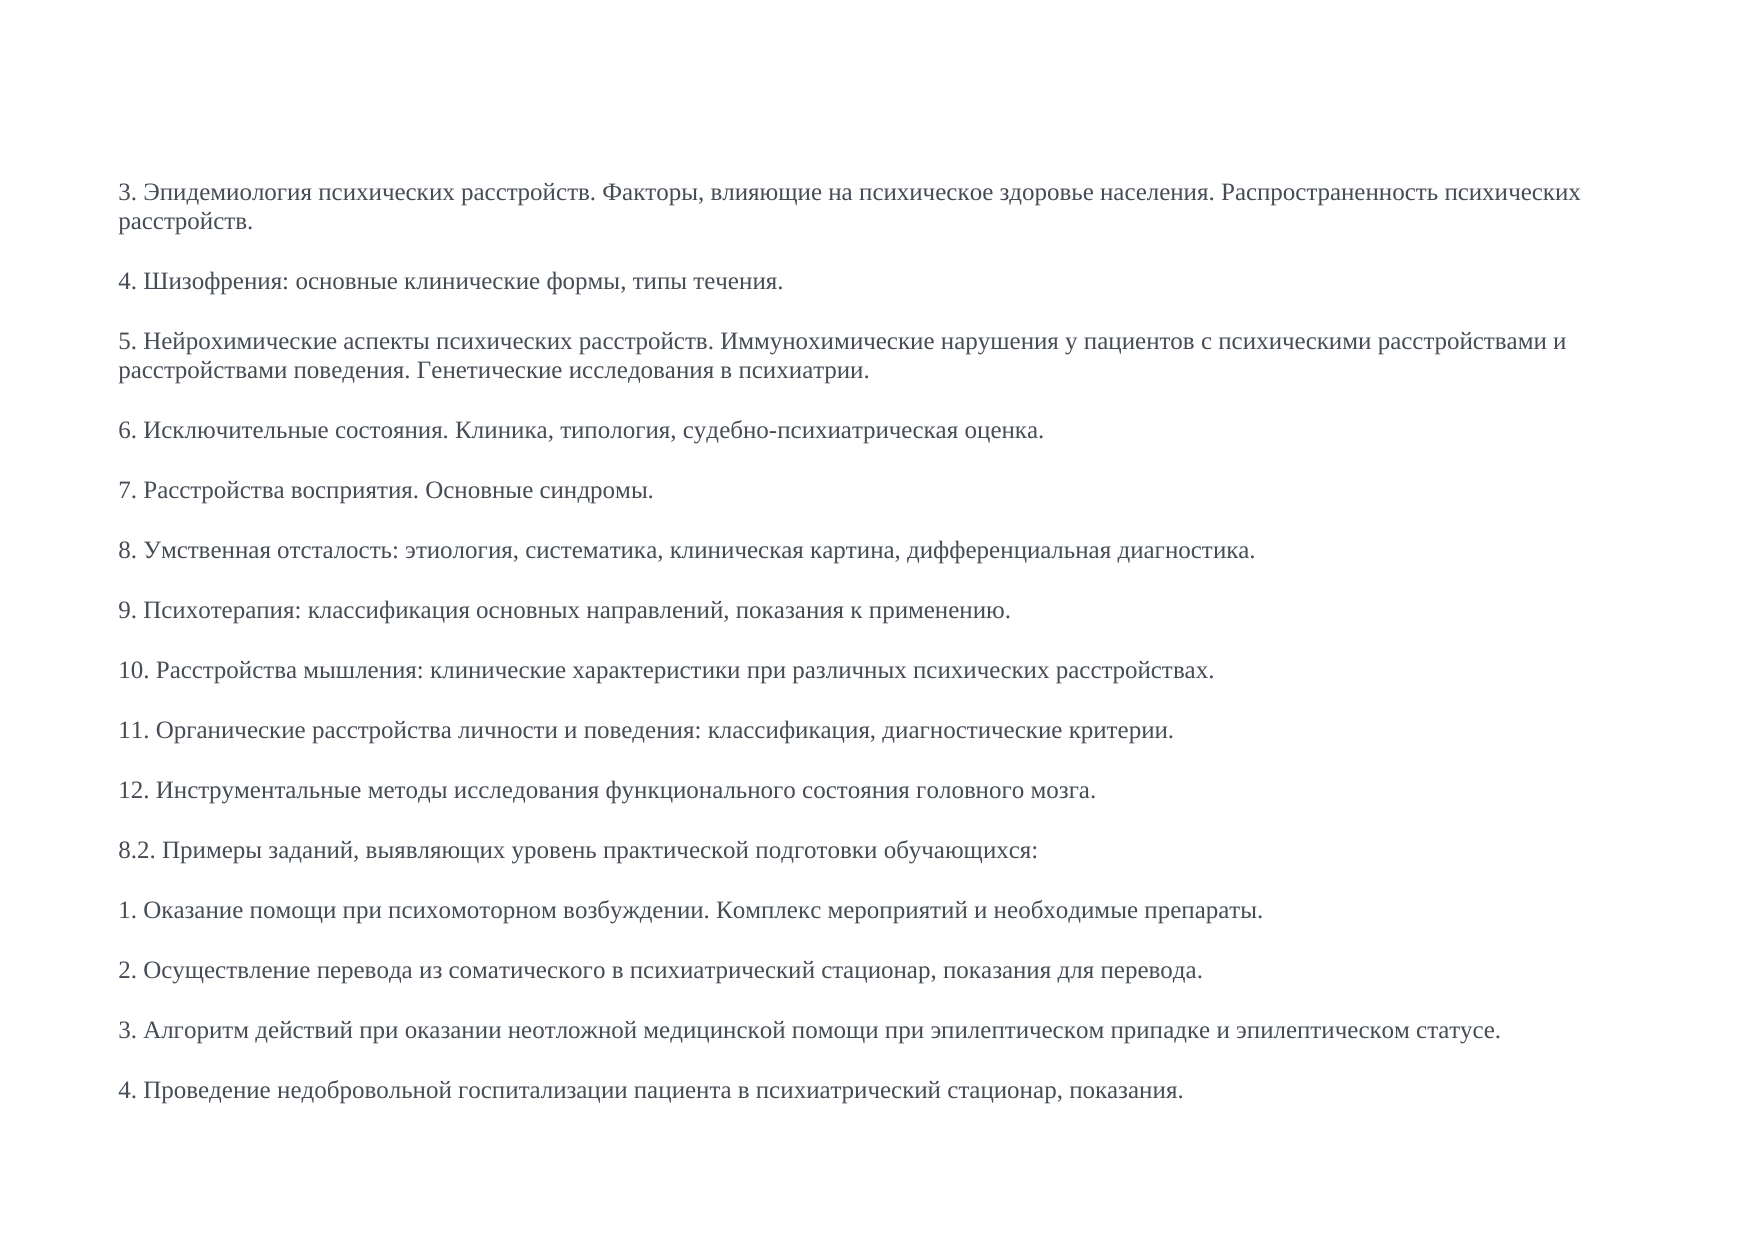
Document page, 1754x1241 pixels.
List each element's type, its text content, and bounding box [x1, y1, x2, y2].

text 3. Эпидемиология психических расстройств. Факторы, влияющие на психическое здоровье населения. Распространенность психических расстройств. [118, 177, 1636, 235]
text 2. Осуществление перевода из соматического в психиатрический стационар, показания для перевода. [118, 955, 1636, 983]
text 3. Алгоритм действий при оказании неотложной медицинской помощи при эпилептическом припадке и эпилептическом статусе. [118, 1015, 1636, 1043]
text 4. Шизофрения: основные клинические формы, типы течения. [118, 266, 1636, 295]
text 11. Органические расстройства личности и поведения: классификация, диагностические критерии. [118, 715, 1636, 743]
text 1. Оказание помощи при психомоторном возбуждении. Комплекс мероприятий и необходимые препараты. [118, 895, 1636, 923]
text 9. Психотерапия: классификация основных направлений, показания к применению. [118, 595, 1636, 623]
text 10. Расстройства мышления: клинические характеристики при различных психических расстройствах. [118, 655, 1636, 683]
text 7. Расстройства восприятия. Основные синдромы. [118, 475, 1636, 503]
text 5. Нейрохимические аспекты психических расстройств. Иммунохимические нарушения у пациентов с психическими расстройствами и расстройствами поведения. Генетические исследования в психиатрии. [118, 326, 1636, 383]
text 6. Исключительные состояния. Клиника, типология, судебно-психиатрическая оценка. [118, 415, 1636, 443]
text 12. Инструментальные методы исследования функционального состояния головного мозга. [118, 775, 1636, 803]
text 8. Умственная отсталость: этиология, систематика, клиническая картина, дифференциальная диагностика. [118, 535, 1636, 563]
text 4. Проведение недобровольной госпитализации пациента в психиатрический стационар, показания. [118, 1075, 1636, 1103]
text 8.2. Примеры заданий, выявляющих уровень практической подготовки обучающихся: [118, 835, 1636, 863]
